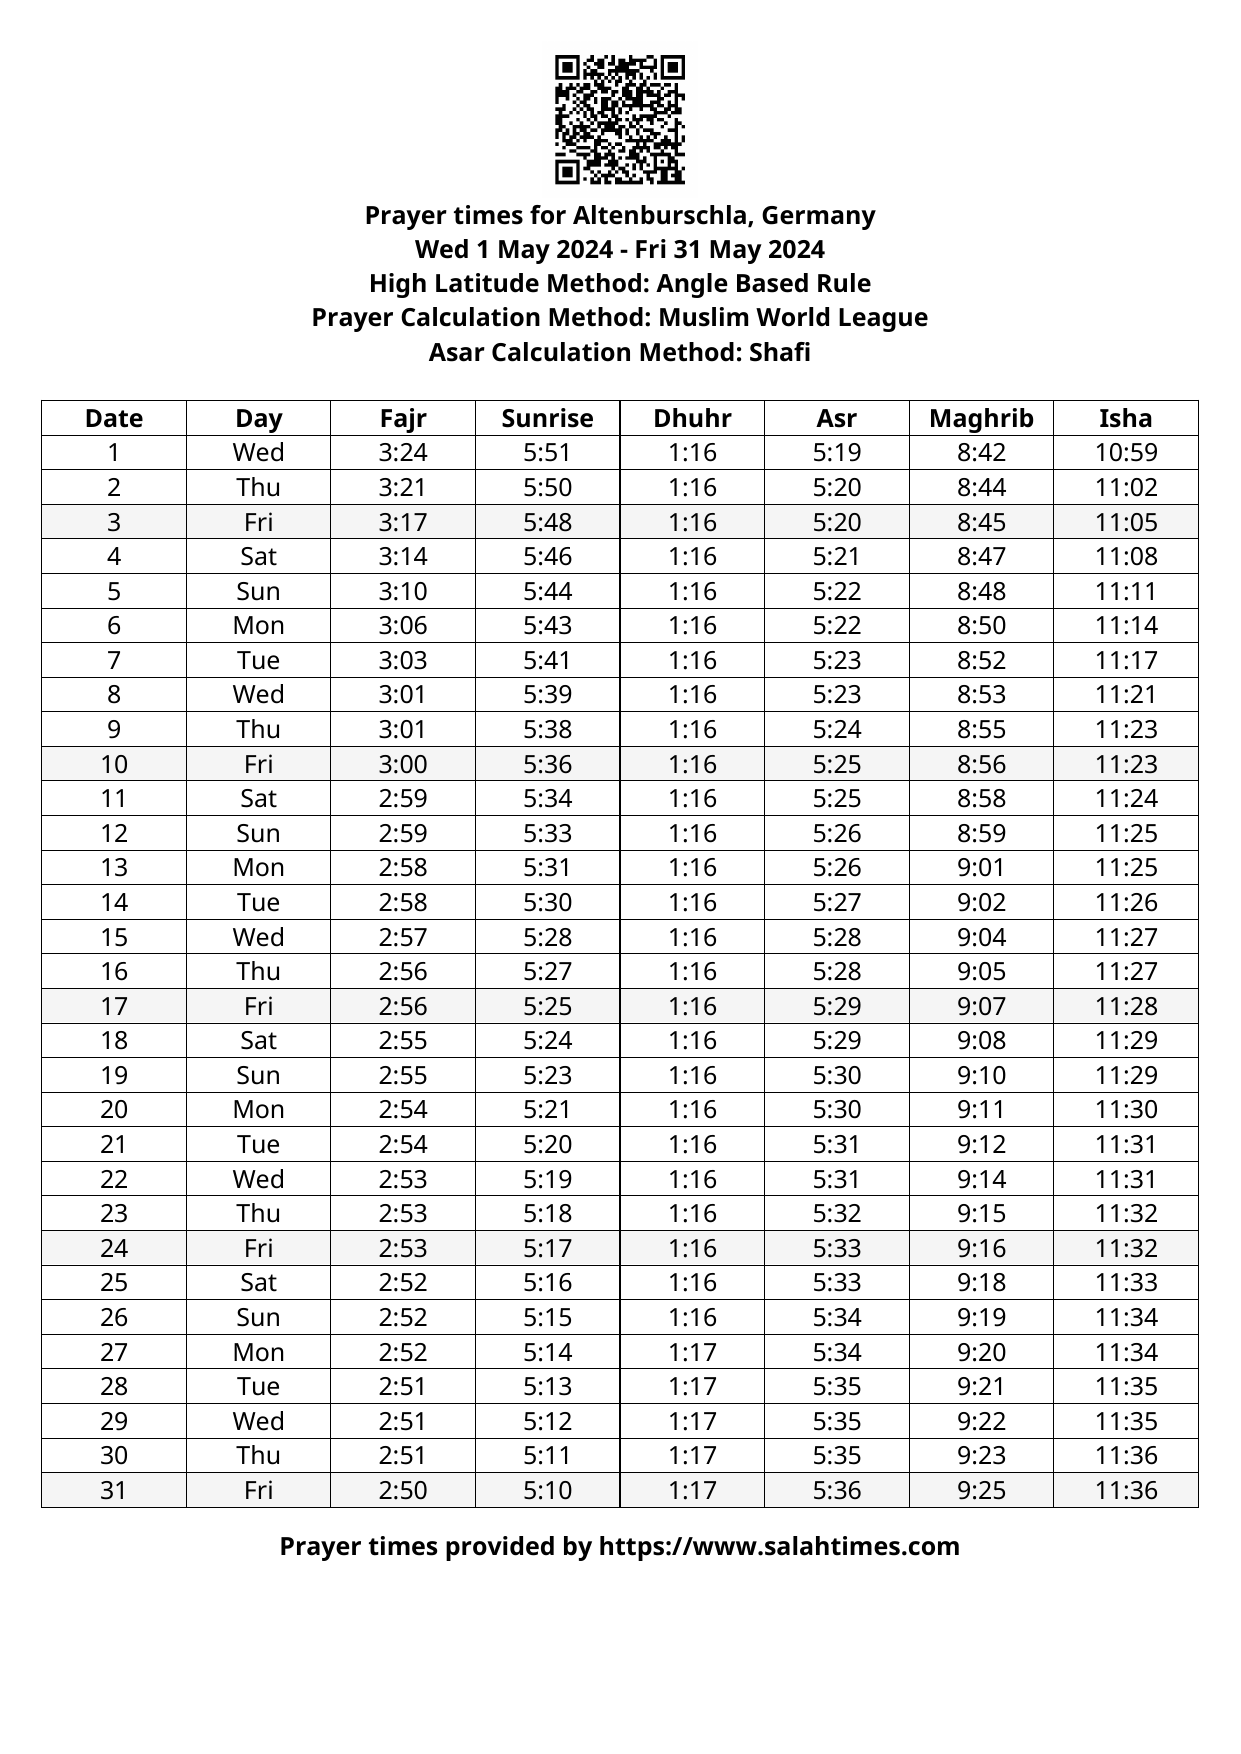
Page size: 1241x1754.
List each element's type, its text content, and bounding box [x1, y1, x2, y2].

table_cell 5:15 [476, 1300, 619, 1334]
table_cell 11:23 [1054, 712, 1198, 746]
table_cell 5:20 [765, 505, 909, 538]
table_cell 5:34 [765, 1300, 909, 1334]
table_cell 1:16 [621, 1127, 764, 1161]
table_cell 16 [42, 954, 186, 988]
table_cell 2:53 [331, 1196, 475, 1230]
table_cell 5:14 [476, 1335, 619, 1368]
table_cell 31 [42, 1473, 186, 1507]
table_cell 9:15 [910, 1196, 1053, 1230]
table_cell 5:46 [476, 539, 619, 573]
text Asar Calculation Method: Shafi [42, 334, 1198, 368]
table_cell 5:30 [765, 1058, 909, 1092]
table_cell 24 [42, 1231, 186, 1264]
table_cell 5:28 [765, 920, 909, 953]
table_cell 5:23 [765, 643, 909, 677]
table_cell Mon [187, 1093, 330, 1126]
table_cell 1:16 [621, 1266, 764, 1299]
table_cell 23 [42, 1196, 186, 1230]
table_cell 11:14 [1054, 609, 1198, 642]
table_cell 5:31 [765, 1162, 909, 1195]
table_cell 1:16 [621, 1300, 764, 1334]
table_cell 5:19 [476, 1162, 619, 1195]
table_cell 5:48 [476, 505, 619, 538]
text Prayer times provided by https://www.salahtimes.com [42, 1528, 1198, 1563]
text High Latitude Method: Angle Based Rule [42, 266, 1198, 300]
table_cell 9:12 [910, 1127, 1053, 1161]
table_cell 1:16 [621, 643, 764, 677]
table_cell 2:52 [331, 1335, 475, 1368]
table_cell 13 [42, 851, 186, 884]
table_cell 5:24 [476, 1024, 619, 1057]
table_header Dhuhr [621, 401, 764, 434]
table_cell 1:17 [621, 1439, 764, 1472]
table_cell 9:14 [910, 1162, 1053, 1195]
text Prayer times for Altenburschla, Germany [42, 198, 1198, 232]
table_cell Sat [187, 1024, 330, 1057]
table_cell 17 [42, 989, 186, 1022]
table_cell 5:13 [476, 1369, 619, 1403]
table_cell 1:16 [621, 816, 764, 849]
table_cell 11:25 [1054, 851, 1198, 884]
table_cell 5:16 [476, 1266, 619, 1299]
table_cell 1:16 [621, 678, 764, 711]
table_cell 11:29 [1054, 1058, 1198, 1092]
table_cell 9:07 [910, 989, 1053, 1022]
text Wed 1 May 2024 - Fri 31 May 2024 [42, 232, 1198, 266]
table_header Isha [1054, 401, 1198, 434]
table_cell 2:53 [331, 1231, 475, 1264]
table_cell 8 [42, 678, 186, 711]
table_cell 9:04 [910, 920, 1053, 953]
table_cell 3 [42, 505, 186, 538]
table_cell 2:58 [331, 851, 475, 884]
table_cell 1:16 [621, 574, 764, 607]
table_cell Tue [187, 1127, 330, 1161]
table_cell 5:18 [476, 1196, 619, 1230]
table_cell 11:34 [1054, 1335, 1198, 1368]
table_cell 11:33 [1054, 1266, 1198, 1299]
picture [542, 41, 699, 198]
table_cell 5:20 [765, 470, 909, 504]
table_cell 9:25 [910, 1473, 1053, 1507]
table_cell 1:16 [621, 851, 764, 884]
table_cell 5:12 [476, 1404, 619, 1437]
table_cell 5:50 [476, 470, 619, 504]
table_cell Tue [187, 1369, 330, 1403]
table_cell 5:29 [765, 1024, 909, 1057]
table_cell 5:32 [765, 1196, 909, 1230]
table_header Date [42, 401, 186, 434]
table_cell 8:58 [910, 781, 1053, 815]
table_cell 5:28 [765, 954, 909, 988]
table_cell 5:17 [476, 1231, 619, 1264]
table_cell 8:45 [910, 505, 1053, 538]
table_cell 5:35 [765, 1369, 909, 1403]
table_cell 2:51 [331, 1439, 475, 1472]
table_cell 5:33 [476, 816, 619, 849]
table_cell 11:25 [1054, 816, 1198, 849]
table_cell 5:21 [476, 1093, 619, 1126]
table_cell 5:21 [765, 539, 909, 573]
table_cell 11:32 [1054, 1231, 1198, 1264]
table_cell 8:44 [910, 470, 1053, 504]
table_cell 5:33 [765, 1266, 909, 1299]
table_cell 9:21 [910, 1369, 1053, 1403]
table_cell 5:23 [476, 1058, 619, 1092]
table_cell 5:36 [765, 1473, 909, 1507]
table_cell 5:39 [476, 678, 619, 711]
table_cell 5:26 [765, 816, 909, 849]
table_cell 3:21 [331, 470, 475, 504]
table_cell 1:17 [621, 1335, 764, 1368]
table_cell 5:43 [476, 609, 619, 642]
table_cell Fri [187, 1231, 330, 1264]
table_cell 10:59 [1054, 436, 1198, 469]
table_cell 5:41 [476, 643, 619, 677]
table_cell 11:26 [1054, 885, 1198, 919]
table_cell 1:16 [621, 505, 764, 538]
table_cell 9:22 [910, 1404, 1053, 1437]
table_cell 1:16 [621, 609, 764, 642]
table_cell 5:20 [476, 1127, 619, 1161]
table_cell 1:17 [621, 1473, 764, 1507]
table_cell 18 [42, 1024, 186, 1057]
table_cell 2:52 [331, 1300, 475, 1334]
table_cell 2 [42, 470, 186, 504]
table_cell 5:30 [476, 885, 619, 919]
table_cell 3:00 [331, 747, 475, 780]
table_cell Thu [187, 1196, 330, 1230]
table_cell Sun [187, 1058, 330, 1092]
table_cell 5:31 [476, 851, 619, 884]
table_cell 5:29 [765, 989, 909, 1022]
table_cell Fri [187, 505, 330, 538]
table_cell 1:16 [621, 1231, 764, 1264]
table_cell 4 [42, 539, 186, 573]
table_cell 14 [42, 885, 186, 919]
table_cell 8:53 [910, 678, 1053, 711]
table_cell 2:54 [331, 1093, 475, 1126]
table_cell 5:38 [476, 712, 619, 746]
table_cell 1:16 [621, 954, 764, 988]
table_cell 2:51 [331, 1404, 475, 1437]
table_cell 20 [42, 1093, 186, 1126]
table_header Maghrib [910, 401, 1053, 434]
table_cell Sat [187, 1266, 330, 1299]
table_cell 3:10 [331, 574, 475, 607]
table_cell 3:06 [331, 609, 475, 642]
table_cell 2:53 [331, 1162, 475, 1195]
table_cell 5:35 [765, 1404, 909, 1437]
table_cell 25 [42, 1266, 186, 1299]
table_cell 5:26 [765, 851, 909, 884]
table_cell 9:01 [910, 851, 1053, 884]
table_cell 8:56 [910, 747, 1053, 780]
table_cell 5:19 [765, 436, 909, 469]
table_cell 9:08 [910, 1024, 1053, 1057]
table_cell 5:33 [765, 1231, 909, 1264]
table_cell 1 [42, 436, 186, 469]
table_cell 9:19 [910, 1300, 1053, 1334]
table_cell Tue [187, 643, 330, 677]
table_cell 9:23 [910, 1439, 1053, 1472]
table_cell 1:16 [621, 470, 764, 504]
table_cell 11:21 [1054, 678, 1198, 711]
table_cell 5:27 [476, 954, 619, 988]
table_cell 9:02 [910, 885, 1053, 919]
table_cell 3:03 [331, 643, 475, 677]
table_cell 11:31 [1054, 1127, 1198, 1161]
table_cell 1:16 [621, 885, 764, 919]
table_cell 1:16 [621, 1093, 764, 1126]
table_cell 5:44 [476, 574, 619, 607]
table_cell 15 [42, 920, 186, 953]
table_cell 11:29 [1054, 1024, 1198, 1057]
table_cell 11:17 [1054, 643, 1198, 677]
table_cell Sun [187, 1300, 330, 1334]
table_cell 2:59 [331, 816, 475, 849]
table_cell 5:25 [765, 781, 909, 815]
table_cell 5:36 [476, 747, 619, 780]
table_header Fajr [331, 401, 475, 434]
table_cell 2:52 [331, 1266, 475, 1299]
table_cell 7 [42, 643, 186, 677]
table_cell 1:16 [621, 436, 764, 469]
table_cell 2:56 [331, 954, 475, 988]
table_cell 11:35 [1054, 1369, 1198, 1403]
table_cell 1:16 [621, 781, 764, 815]
table_header Asr [765, 401, 909, 434]
table_cell Sat [187, 781, 330, 815]
table_cell 9:16 [910, 1231, 1053, 1264]
table_cell 26 [42, 1300, 186, 1334]
table_cell 5:25 [476, 989, 619, 1022]
table_cell 29 [42, 1404, 186, 1437]
table_cell Fri [187, 1473, 330, 1507]
table_header Sunrise [476, 401, 619, 434]
table_cell 2:54 [331, 1127, 475, 1161]
table_cell 2:59 [331, 781, 475, 815]
table_cell Wed [187, 1162, 330, 1195]
table_cell 9:10 [910, 1058, 1053, 1092]
table_cell Mon [187, 609, 330, 642]
table_cell 11:34 [1054, 1300, 1198, 1334]
table_cell 11:02 [1054, 470, 1198, 504]
table_cell 10 [42, 747, 186, 780]
table_header Day [187, 401, 330, 434]
table_cell 9 [42, 712, 186, 746]
table_cell 1:16 [621, 539, 764, 573]
table_cell 5 [42, 574, 186, 607]
table_cell Thu [187, 712, 330, 746]
table_cell 2:55 [331, 1058, 475, 1092]
table_cell 5:35 [765, 1439, 909, 1472]
table_cell 5:22 [765, 609, 909, 642]
table_cell Wed [187, 678, 330, 711]
table_cell 8:55 [910, 712, 1053, 746]
table_cell 5:22 [765, 574, 909, 607]
table_cell 5:31 [765, 1127, 909, 1161]
table_cell 27 [42, 1335, 186, 1368]
table_cell Wed [187, 1404, 330, 1437]
table_cell 8:59 [910, 816, 1053, 849]
table_cell 1:16 [621, 747, 764, 780]
table_cell 19 [42, 1058, 186, 1092]
table_cell 5:28 [476, 920, 619, 953]
table_cell Sat [187, 539, 330, 573]
table_cell 8:52 [910, 643, 1053, 677]
table_cell 21 [42, 1127, 186, 1161]
table_cell 12 [42, 816, 186, 849]
table_cell 5:51 [476, 436, 619, 469]
table_cell 11:24 [1054, 781, 1198, 815]
table_cell 1:16 [621, 1024, 764, 1057]
table_cell 8:42 [910, 436, 1053, 469]
table_cell Wed [187, 920, 330, 953]
table_cell Sun [187, 574, 330, 607]
table_cell 2:56 [331, 989, 475, 1022]
table_cell 11 [42, 781, 186, 815]
table_cell Thu [187, 1439, 330, 1472]
table_cell 3:01 [331, 712, 475, 746]
table_cell 5:34 [476, 781, 619, 815]
table_cell 11:11 [1054, 574, 1198, 607]
table_cell Mon [187, 851, 330, 884]
table_cell Fri [187, 989, 330, 1022]
table_cell 11:28 [1054, 989, 1198, 1022]
table_cell Mon [187, 1335, 330, 1368]
table_cell 2:51 [331, 1369, 475, 1403]
table_cell 2:57 [331, 920, 475, 953]
table_cell 2:58 [331, 885, 475, 919]
table_cell 5:25 [765, 747, 909, 780]
table_cell 5:24 [765, 712, 909, 746]
table_cell 6 [42, 609, 186, 642]
table_cell 2:55 [331, 1024, 475, 1057]
table_cell 5:27 [765, 885, 909, 919]
table_cell 9:05 [910, 954, 1053, 988]
table_cell 9:18 [910, 1266, 1053, 1299]
table_cell 3:24 [331, 436, 475, 469]
text Prayer Calculation Method: Muslim World League [42, 300, 1198, 334]
table_cell 30 [42, 1439, 186, 1472]
table_cell 11:32 [1054, 1196, 1198, 1230]
table_cell 8:47 [910, 539, 1053, 573]
table_cell 9:11 [910, 1093, 1053, 1126]
table_cell 1:16 [621, 1196, 764, 1230]
table_cell 1:16 [621, 1162, 764, 1195]
table_cell 11:36 [1054, 1439, 1198, 1472]
table_cell 1:16 [621, 1058, 764, 1092]
table_cell Thu [187, 470, 330, 504]
table_cell 11:35 [1054, 1404, 1198, 1437]
table_cell 11:08 [1054, 539, 1198, 573]
table_cell 1:17 [621, 1404, 764, 1437]
table_cell 11:36 [1054, 1473, 1198, 1507]
table_cell 2:50 [331, 1473, 475, 1507]
table_cell 1:16 [621, 920, 764, 953]
table_cell 5:11 [476, 1439, 619, 1472]
table_cell Tue [187, 885, 330, 919]
table_cell 5:34 [765, 1335, 909, 1368]
table_cell 11:05 [1054, 505, 1198, 538]
table_cell 9:20 [910, 1335, 1053, 1368]
table_cell 11:31 [1054, 1162, 1198, 1195]
table_cell 5:23 [765, 678, 909, 711]
table_cell 11:30 [1054, 1093, 1198, 1126]
table_cell 1:16 [621, 712, 764, 746]
table_cell Fri [187, 747, 330, 780]
table_cell 8:48 [910, 574, 1053, 607]
table_cell Wed [187, 436, 330, 469]
table_cell Thu [187, 954, 330, 988]
table_cell 3:01 [331, 678, 475, 711]
table_cell 3:17 [331, 505, 475, 538]
table_cell 5:10 [476, 1473, 619, 1507]
table_cell 11:23 [1054, 747, 1198, 780]
table_cell 1:16 [621, 989, 764, 1022]
table_cell 8:50 [910, 609, 1053, 642]
table_cell 28 [42, 1369, 186, 1403]
table_cell 11:27 [1054, 920, 1198, 953]
table_cell Sun [187, 816, 330, 849]
table_cell 5:30 [765, 1093, 909, 1126]
table_cell 3:14 [331, 539, 475, 573]
table_cell 1:17 [621, 1369, 764, 1403]
table_cell 11:27 [1054, 954, 1198, 988]
table_cell 22 [42, 1162, 186, 1195]
